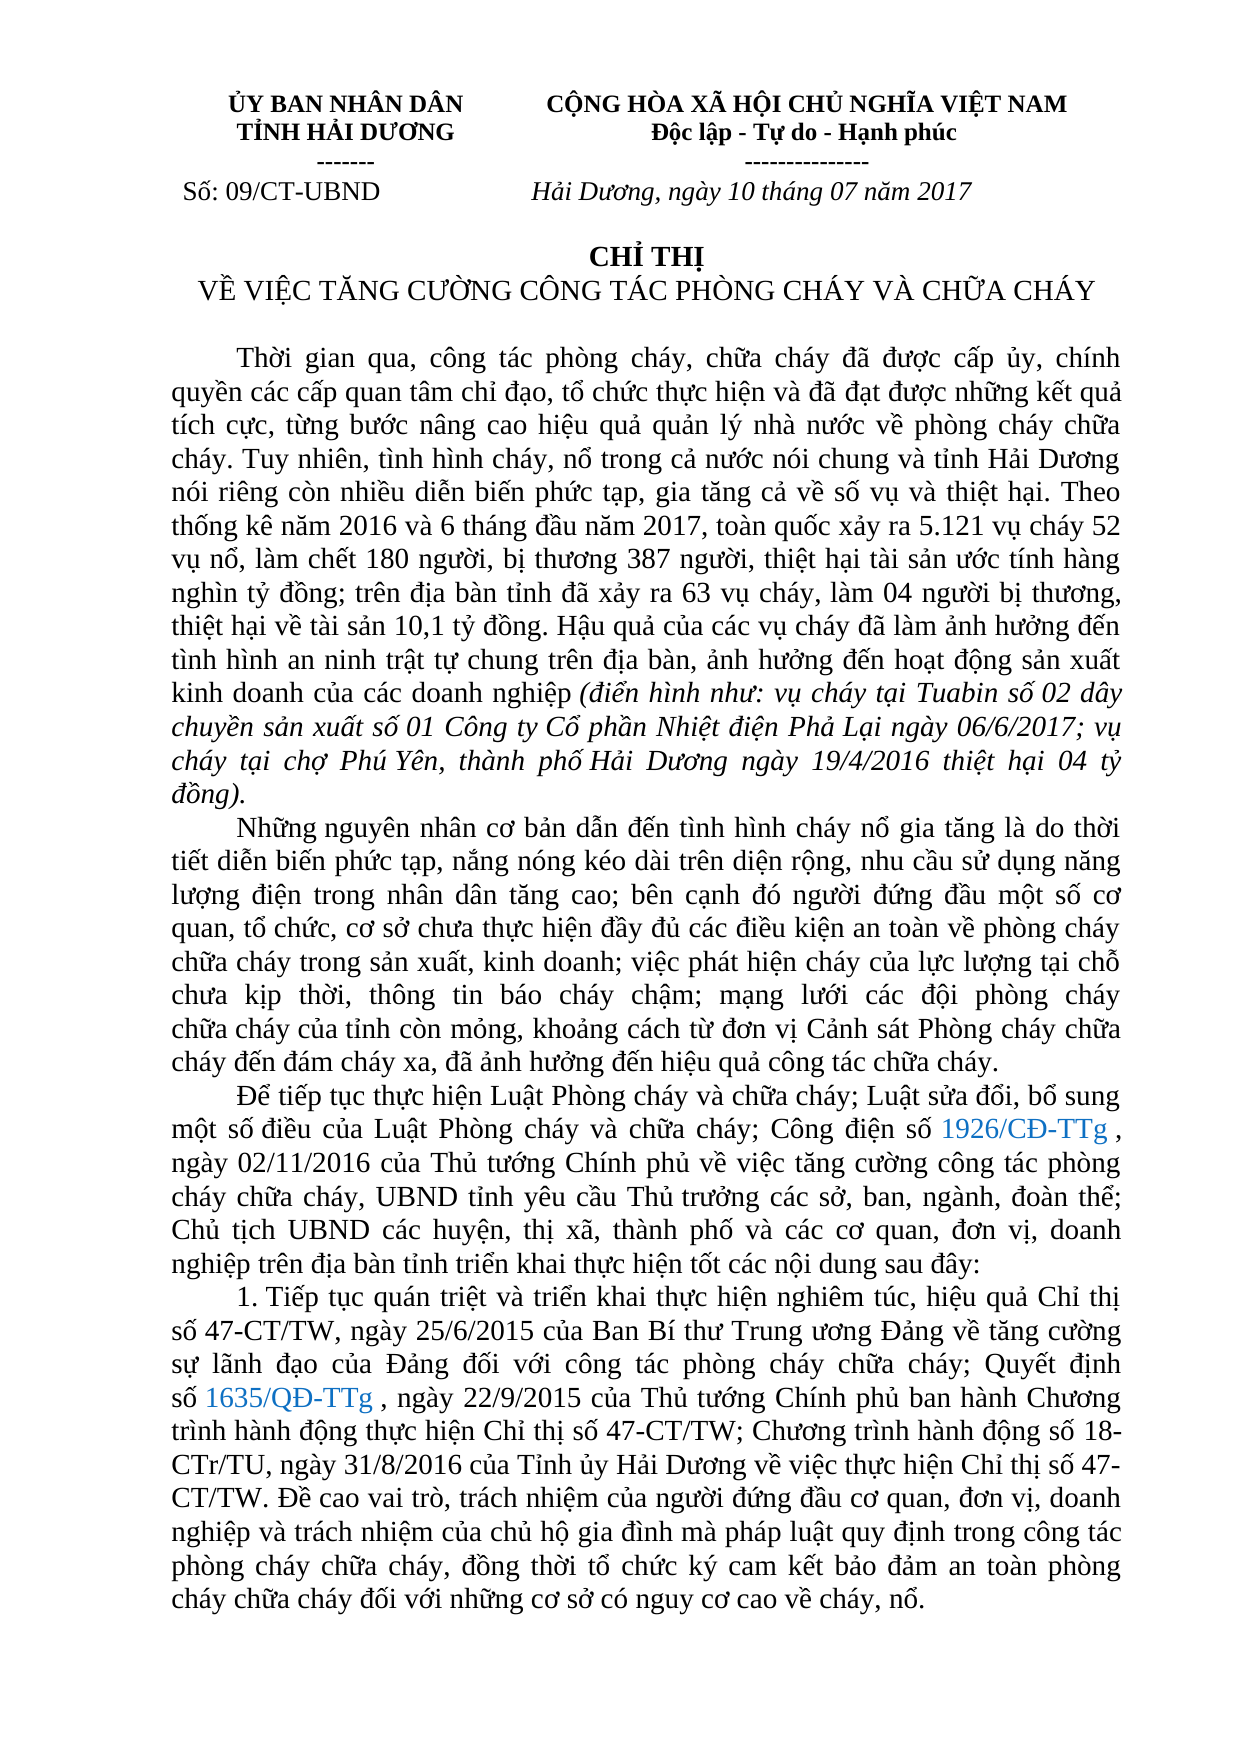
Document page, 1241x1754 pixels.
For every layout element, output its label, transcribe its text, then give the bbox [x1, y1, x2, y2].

table_cell Hải Dương, ngày 10 tháng 07 năm 2017 [520, 175, 1094, 206]
table_cell Số: 09/CT-UBND [171, 175, 520, 206]
text Những nguyên nhân cơ bản dẫn đến tình hình cháy nổ gia tăng là do thời tiết diễn biến phức tạp, nắng nóng kéo dài trên diện rộng, nhu cầu sử dụng năng lượng điện trong nhân dân tăng cao; bên cạnh đó người đứng đầu một số cơ quan, tổ chức, cơ sở chưa thực hiện đầy đủ các điều kiện an toàn về phòng cháy chữa cháy trong sản xuất, kinh doanh; việc phát hiện cháy của lực lượng tại chỗ chưa kịp thời, thông tin báo cháy chậm; mạng lưới các đội phòng cháy chữa cháy của tỉnh còn mỏng, khoảng cách từ đơn vị Cảnh sát Phòng cháy chữa cháy đến đám cháy xa, đã ảnh hưởng đến hiệu quả công tác chữa cháy. [171, 810, 1122, 1078]
text CHỈ THỊ [171, 239, 1122, 273]
text Thời gian qua, công tác phòng cháy, chữa cháy đã được cấp ủy, chính quyền các cấp quan tâm chỉ đạo, tổ chức thực hiện và đã đạt được những kết quả tích cực, từng bước nâng cao hiệu quả quản lý nhà nước về phòng cháy chữa cháy. Tuy nhiên, tình hình cháy, nổ trong cả nước nói chung và tỉnh Hải Dương nói riêng còn nhiều diễn biến phức tạp, gia tăng cả về số vụ và thiệt hại. Theo thống kê năm 2016 và 6 tháng đầu năm 2017, toàn quốc xảy ra 5.121 vụ cháy 52 vụ nổ, làm chết 180 người, bị thương 387 người, thiệt hại tài sản ước tính hàng nghìn tỷ đồng; trên địa bàn tỉnh đã xảy ra 63 vụ cháy, làm 04 người bị thương, thiệt hại về tài sản 10,1 tỷ đồng. Hậu quả của các vụ cháy đã làm ảnh hưởng đến tình hình an ninh trật tự chung trên địa bàn, ảnh hưởng đến hoạt động sản xuất kinh doanh của các doanh nghiệp (điển hình như: vụ cháy tại Tuabin số 02 dây chuyền sản xuất số 01 Công ty Cổ phần Nhiệt điện Phả Lại ngày 06/6/2017; vụ cháy tại chợ Phú Yên, thành phố Hải Dương ngày 19/4/2016 thiệt hại 04 tỷ đồng). [171, 340, 1122, 810]
text 1. Tiếp tục quán triệt và triển khai thực hiện nghiêm túc, hiệu quả Chỉ thị số 47-CT/TW, ngày 25/6/2015 của Ban Bí thư Trung ương Đảng về tăng cường sự lãnh đạo của Đảng đối với công tác phòng cháy chữa cháy; Quyết định số 1635/QĐ-TTg , ngày 22/9/2015 của Thủ tướng Chính phủ ban hành Chương trình hành động thực hiện Chỉ thị số 47-CT/TW; Chương trình hành động số 18-CTr/TU, ngày 31/8/2016 của Tỉnh ủy Hải Dương về việc thực hiện Chỉ thị số 47-CT/TW. Đề cao vai trò, trách nhiệm của người đứng đầu cơ quan, đơn vị, doanh nghiệp và trách nhiệm của chủ hộ gia đình mà pháp luật quy định trong công tác phòng cháy chữa cháy, đồng thời tổ chức ký cam kết bảo đảm an toàn phòng cháy chữa cháy đối với những cơ sở có nguy cơ cao về cháy, nổ. [171, 1279, 1122, 1615]
text VỀ VIỆC TĂNG CƯỜNG CÔNG TÁC PHÒNG CHÁY VÀ CHỮA CHÁY [171, 273, 1122, 307]
text Để tiếp tục thực hiện Luật Phòng cháy và chữa cháy; Luật sửa đổi, bổ sung một số điều của Luật Phòng cháy và chữa cháy; Công điện số 1926/CĐ-TTg , ngày 02/11/2016 của Thủ tướng Chính phủ về việc tăng cường công tác phòng cháy chữa cháy, UBND tỉnh yêu cầu Thủ trưởng các sở, ban, ngành, đoàn thể; Chủ tịch UBND các huyện, thị xã, thành phố và các cơ quan, đơn vị, doanh nghiệp trên địa bàn tỉnh triển khai thực hiện tốt các nội dung sau đây: [171, 1078, 1122, 1279]
table_header CỘNG HÒA XÃ HỘI CHỦ NGHĨA VIỆT NAM Độc lập - Tự do - Hạnh phúc --------------- [520, 89, 1094, 175]
table_header ỦY BAN NHÂN DÂN TỈNH HẢI DƯƠNG ------- [171, 89, 520, 175]
